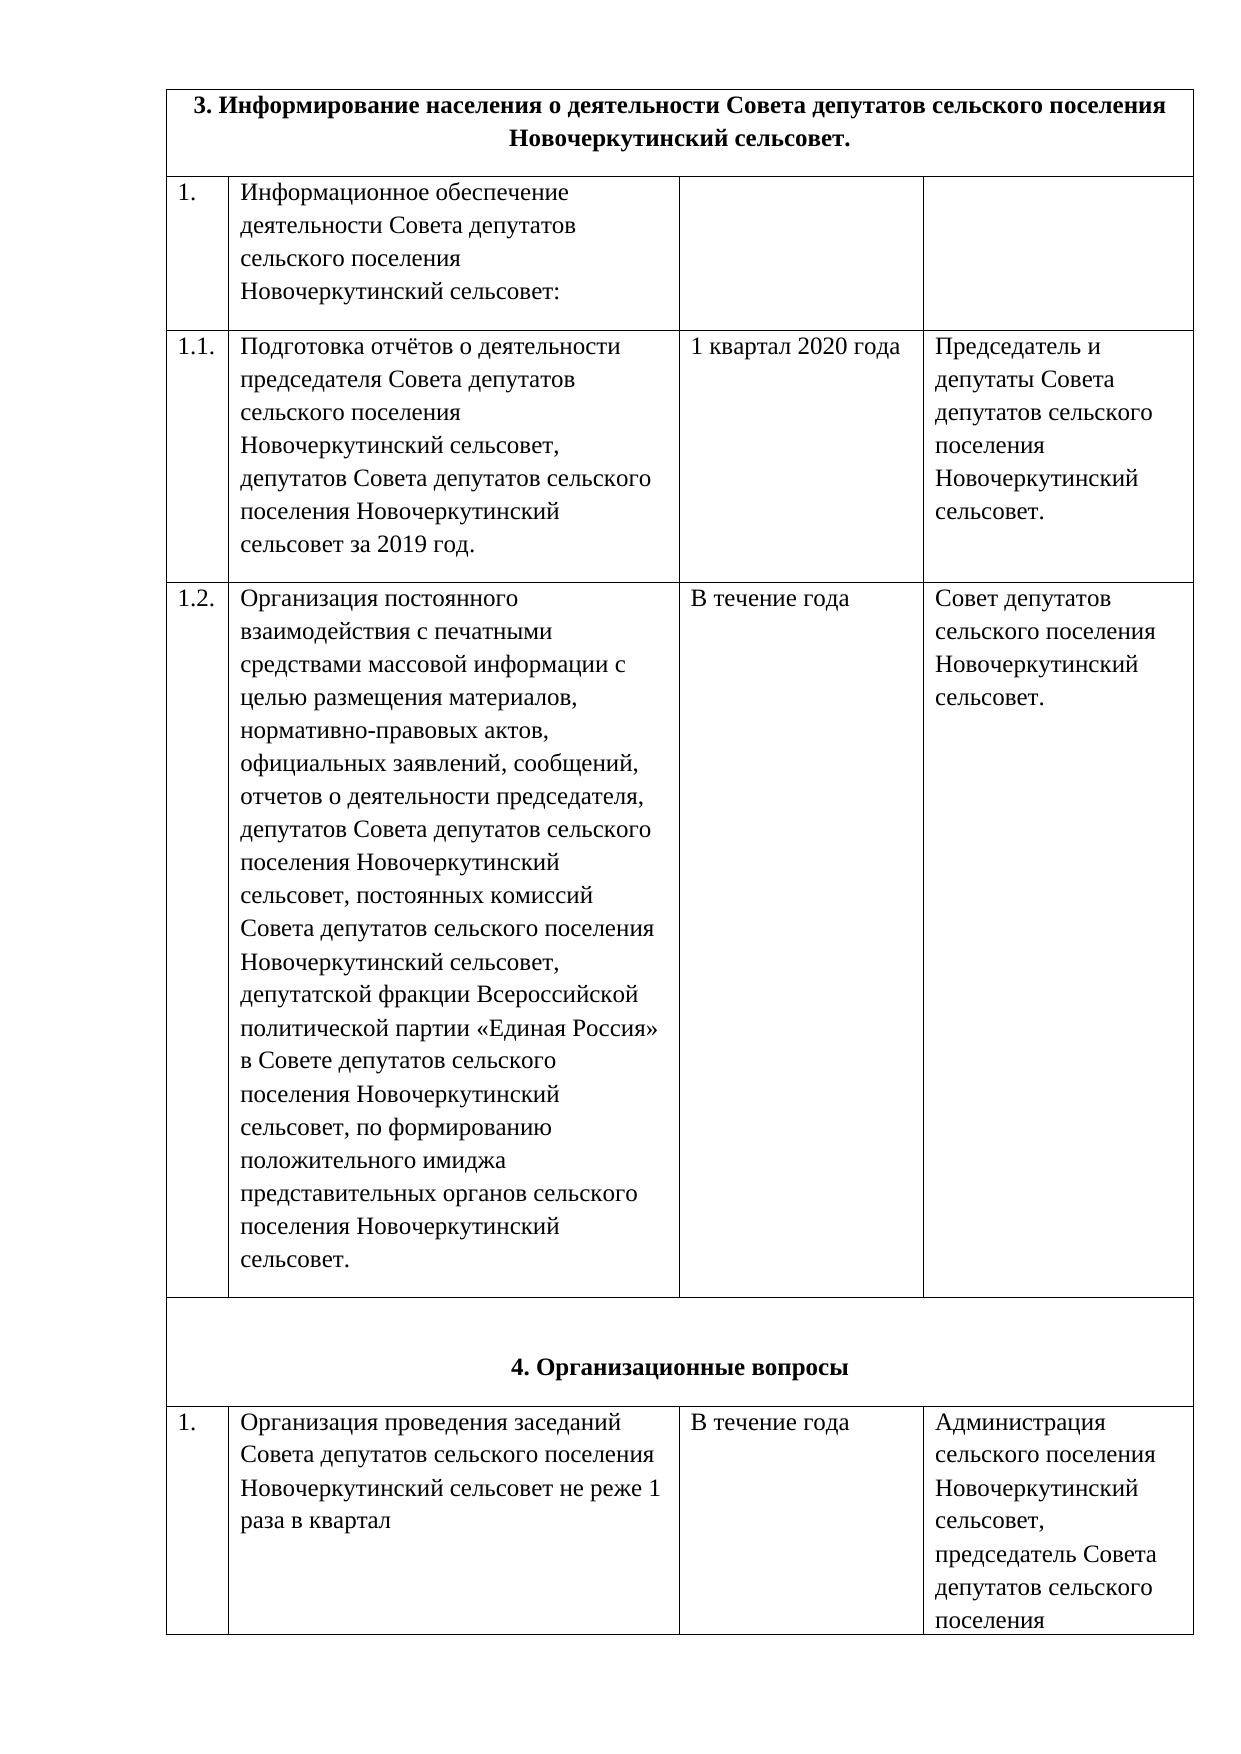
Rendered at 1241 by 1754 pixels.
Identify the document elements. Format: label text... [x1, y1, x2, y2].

table_cell 1.2. [167, 583, 228, 1297]
table_cell 1. [167, 1407, 228, 1633]
table_cell Информационное обеспечение деятельности Совета депутатов сельского поселения Новочеркутинский сельсовет: [229, 177, 679, 330]
table_cell 1.1. [167, 331, 228, 582]
table_cell Совет депутатов сельского поселения Новочеркутинский сельсовет. [924, 583, 1193, 1297]
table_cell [924, 1407, 1193, 1633]
table_cell Председатель и депутаты Совета депутатов сельского поселения Новочеркутинский сельсовет. [924, 331, 1193, 582]
table_cell Подготовка отчётов о деятельности председателя Совета депутатов сельского поселения Новочеркутинский сельсовет, депутатов Совета депутатов сельского поселения Новочеркутинский сельсовет за 2019 год. [229, 331, 679, 582]
table_cell [680, 177, 923, 330]
table_cell Организация постоянного взаимодействия с печатными средствами массовой информации с целью размещения материалов, нормативно-правовых актов, официальных заявлений, сообщений, отчетов о деятельности председателя, депутатов Совета депутатов сельского поселения Новочеркутинский сельсовет, постоянных комиссий Совета депутатов сельского поселения Новочеркутинский сельсовет, депутатской фракции Всероссийской политической партии «Единая Россия» в Совете депутатов сельского поселения Новочеркутинский сельсовет, по формированию положительного имиджа представительных органов сельского поселения Новочеркутинский сельсовет. [229, 583, 679, 1297]
table_cell В течение года [680, 1407, 923, 1633]
table_cell 3. Информирование населения о деятельности Совета депутатов сельского поселения Новочеркутинский сельсовет. [167, 90, 1193, 176]
table_cell В течение года [680, 583, 923, 1297]
table_cell 1 квартал 2020 года [680, 331, 923, 582]
table_cell 1. [167, 177, 228, 330]
table_cell [924, 177, 1193, 330]
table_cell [229, 1407, 679, 1633]
table_cell 4. Организационные вопросы [167, 1298, 1193, 1406]
